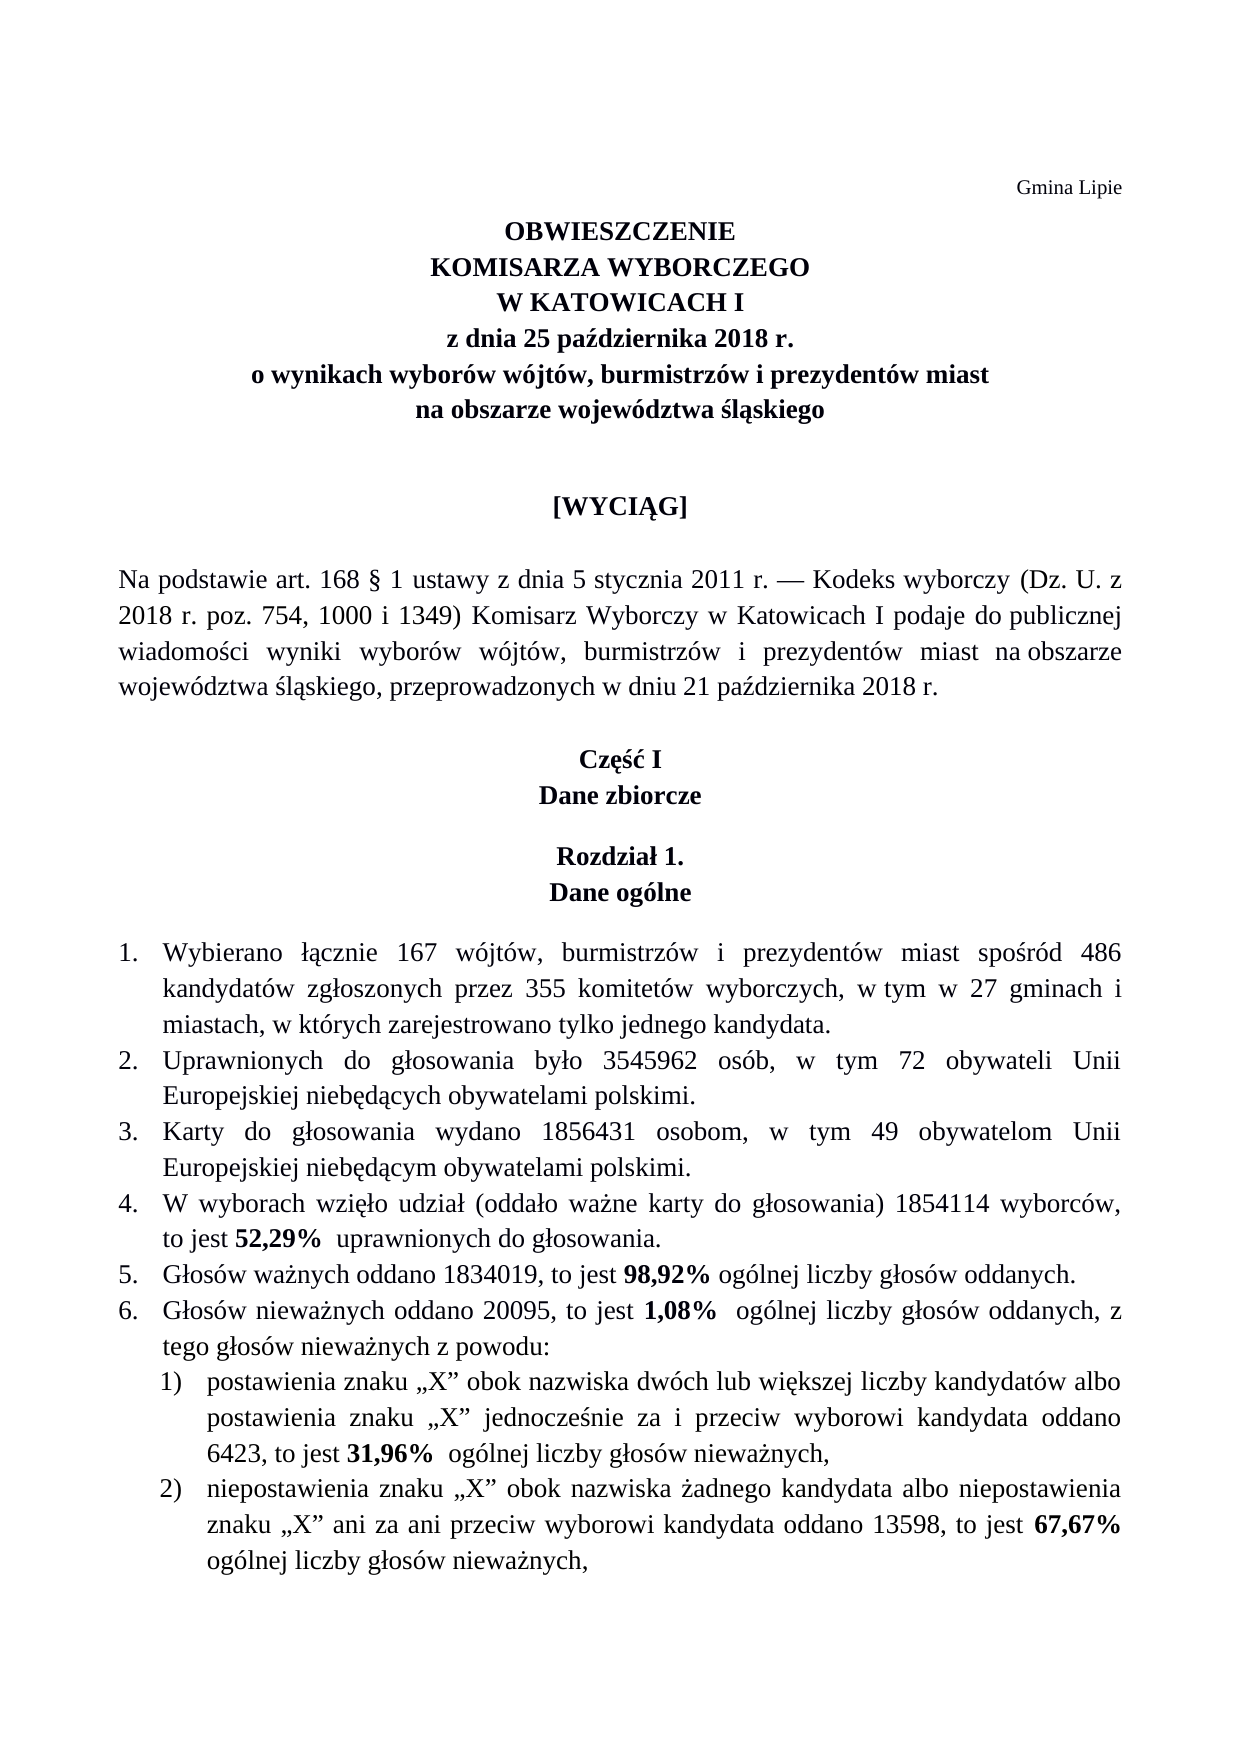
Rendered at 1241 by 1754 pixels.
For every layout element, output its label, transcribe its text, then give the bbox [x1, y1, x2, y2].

text 3. Karty do głosowania wydano 1856431 osobom, w tym 49 obywatelom Unii Europejskiej niebędącym obywatelami polskimi. [118, 1115, 1122, 1182]
title [WYCIĄG] [118, 490, 1122, 521]
text 1) postawienia znaku „X” obok nazwiska dwóch lub większej liczby kandydatów albo postawienia znaku „X” jednocześnie za i przeciw wyborowi kandydata oddano 6423, to jest 31,96% ogólnej liczby głosów nieważnych, [159, 1365, 1122, 1468]
subtitle Część I Dane zbiorcze [118, 744, 1122, 811]
text 4. W wyborach wzięło udział (oddało ważne karty do głosowania) 1854114 wyborców, to jest 52,29% uprawnionych do głosowania. [118, 1187, 1122, 1253]
text Rozdział 1. Dane ogólne [118, 840, 1122, 907]
text 2. Uprawnionych do głosowania było 3545962 osób, w tym 72 obywateli Unii Europejskiej niebędących obywatelami polskimi. [118, 1044, 1122, 1111]
title OBWIESZCZENIE KOMISARZA WYBORCZEGO W KATOWICACH I z dnia 25 października 2018 r. o wynikach wyborów wójtów, burmistrzów i prezydentów miast na obszarze województwa śląskiego [118, 215, 1122, 425]
text 6. Głosów nieważnych oddano 20095, to jest 1,08% ogólnej liczby głosów oddanych, z tego głosów nieważnych z powodu: [118, 1294, 1122, 1361]
text 1. Wybierano łącznie 167 wójtów, burmistrzów i prezydentów miast spośród 486 kandydatów zgłoszonych przez 355 komitetów wyborczych, w tym w 27 gminach i miastach, w których zarejestrowano tylko jednego kandydata. [118, 937, 1122, 1039]
text Na podstawie art. 168 § 1 ustawy z dnia 5 stycznia 2011 r. — Kodeks wyborczy (Dz. U. z 2018 r. poz. 754, 1000 i 1349) Komisarz Wyborczy w Katowicach I podaje do publicznej wiadomości wyniki wyborów wójtów, burmistrzów i prezydentów miast na obszarze województwa śląskiego, przeprowadzonych w dniu 21 października 2018 r. [118, 563, 1122, 702]
text 2) niepostawienia znaku „X” obok nazwiska żadnego kandydata albo niepostawienia znaku „X” ani za ani przeciw wyborowi kandydata oddano 13598, to jest 67,67% ogólnej liczby głosów nieważnych, [159, 1472, 1122, 1575]
text 5. Głosów ważnych oddano 1834019, to jest 98,92% ogólnej liczby głosów oddanych. [118, 1258, 1122, 1289]
text Gmina Lipie [118, 175, 1122, 199]
